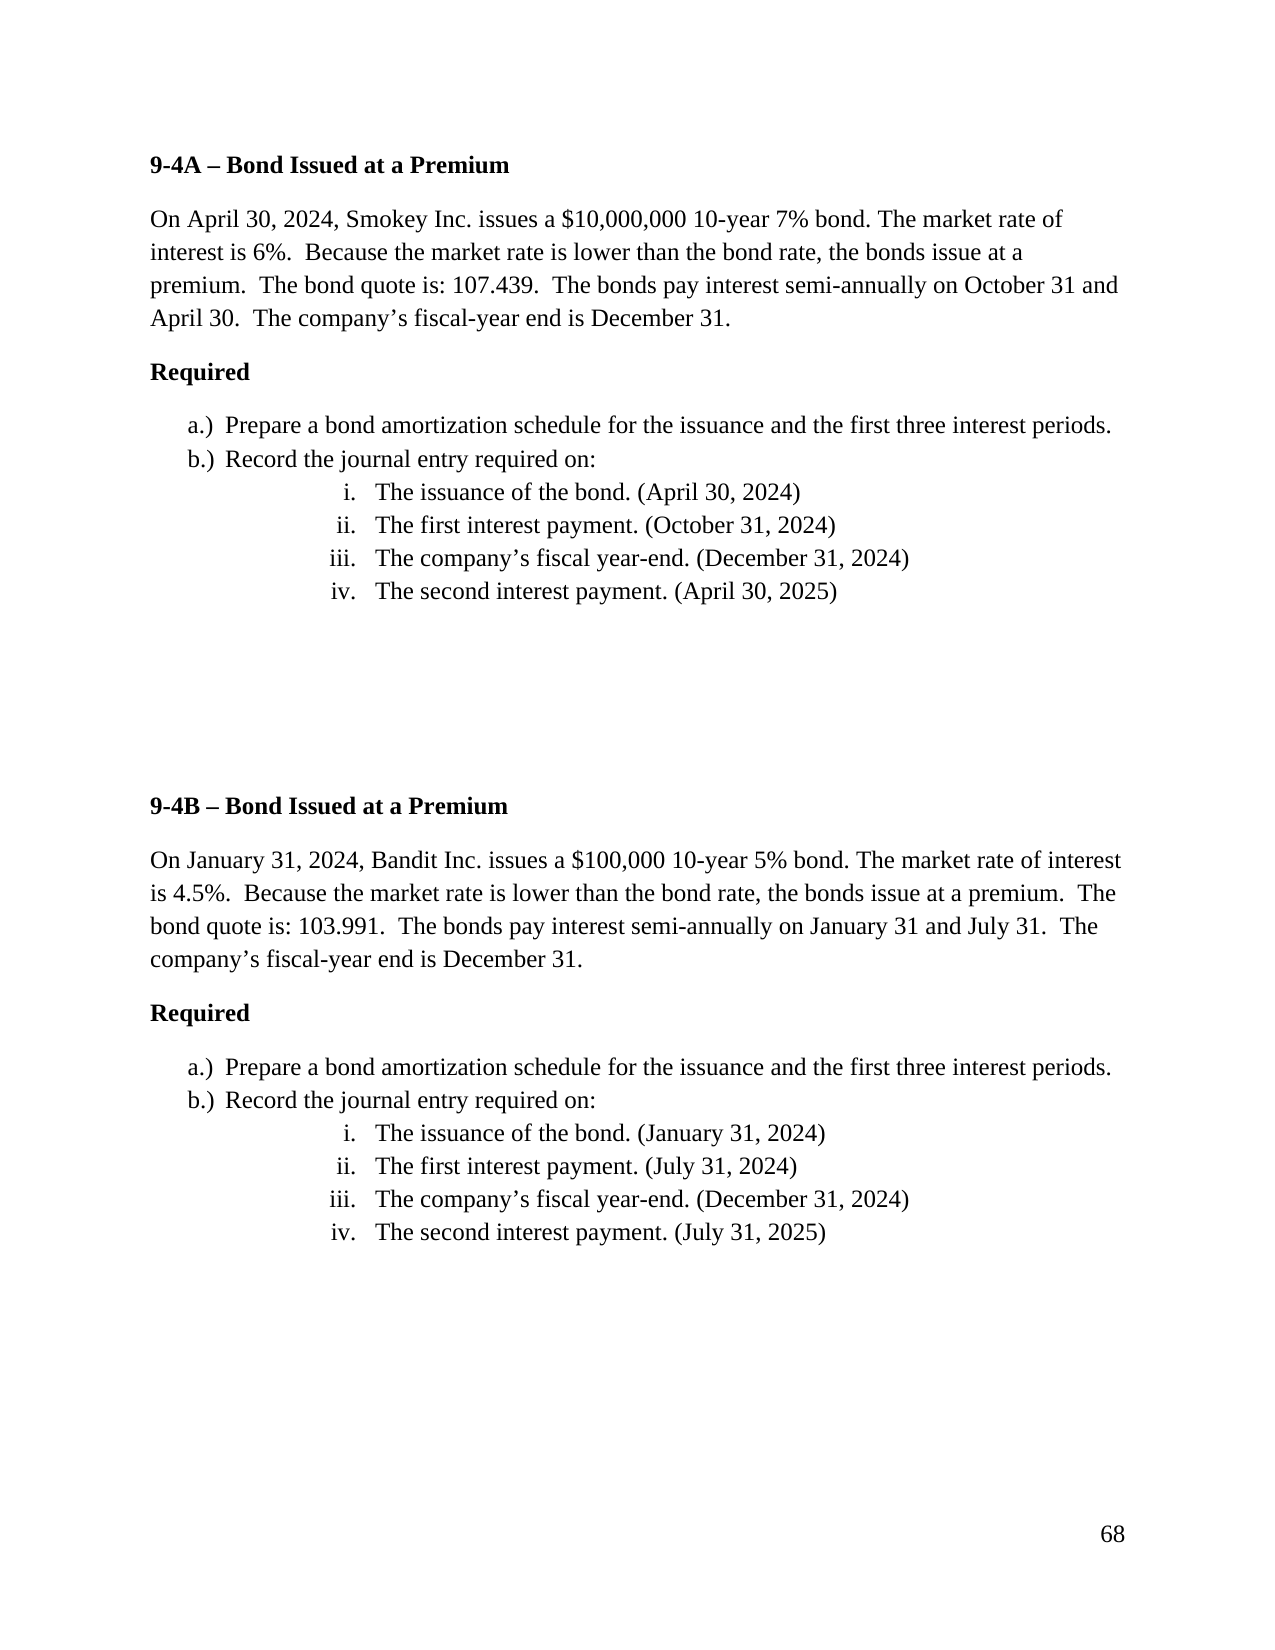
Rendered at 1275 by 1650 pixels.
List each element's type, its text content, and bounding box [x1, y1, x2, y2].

list The first interest payment. (October 31, 2024) [356, 510, 1125, 538]
text 9-4A – Bond Issued at a Premium [150, 150, 1125, 179]
text Required [150, 998, 1125, 1027]
list Record the journal entry required on: [187, 1085, 1125, 1113]
text On January 31, 2024, Bandit Inc. issues a $100,000 10-year 5% bond. The market rate of interest is 4.5%. Because the market rate is lower than the bond rate, the bonds issue at a premium. The bond quote is: 103.991. The bonds pay interest semi-annually on January 31 and July 31. The company’s fiscal-year end is December 31. [150, 845, 1125, 973]
list The first interest payment. (July 31, 2024) [356, 1151, 1125, 1179]
list The second interest payment. (April 30, 2025) [356, 576, 1125, 604]
list Record the journal entry required on: [187, 444, 1125, 472]
text Required [150, 357, 1125, 386]
list The issuance of the bond. (January 31, 2024) [356, 1118, 1125, 1147]
list The issuance of the bond. (April 30, 2024) [356, 477, 1125, 505]
list Prepare a bond amortization schedule for the issuance and the first three interest periods. [187, 411, 1125, 439]
text 9-4B – Bond Issued at a Premium [150, 791, 1125, 820]
list The company’s fiscal year-end. (December 31, 2024) [356, 1184, 1125, 1213]
list The second interest payment. (July 31, 2025) [356, 1217, 1125, 1246]
list Prepare a bond amortization schedule for the issuance and the first three interest periods. [187, 1052, 1125, 1081]
text On April 30, 2024, Smokey Inc. issues a $10,000,000 10-year 7% bond. The market rate of interest is 6%. Because the market rate is lower than the bond rate, the bonds issue at a premium. The bond quote is: 107.439. The bonds pay interest semi-annually on October 31 and April 30. The company’s fiscal-year end is December 31. [150, 204, 1125, 332]
list The company’s fiscal year-end. (December 31, 2024) [356, 543, 1125, 571]
